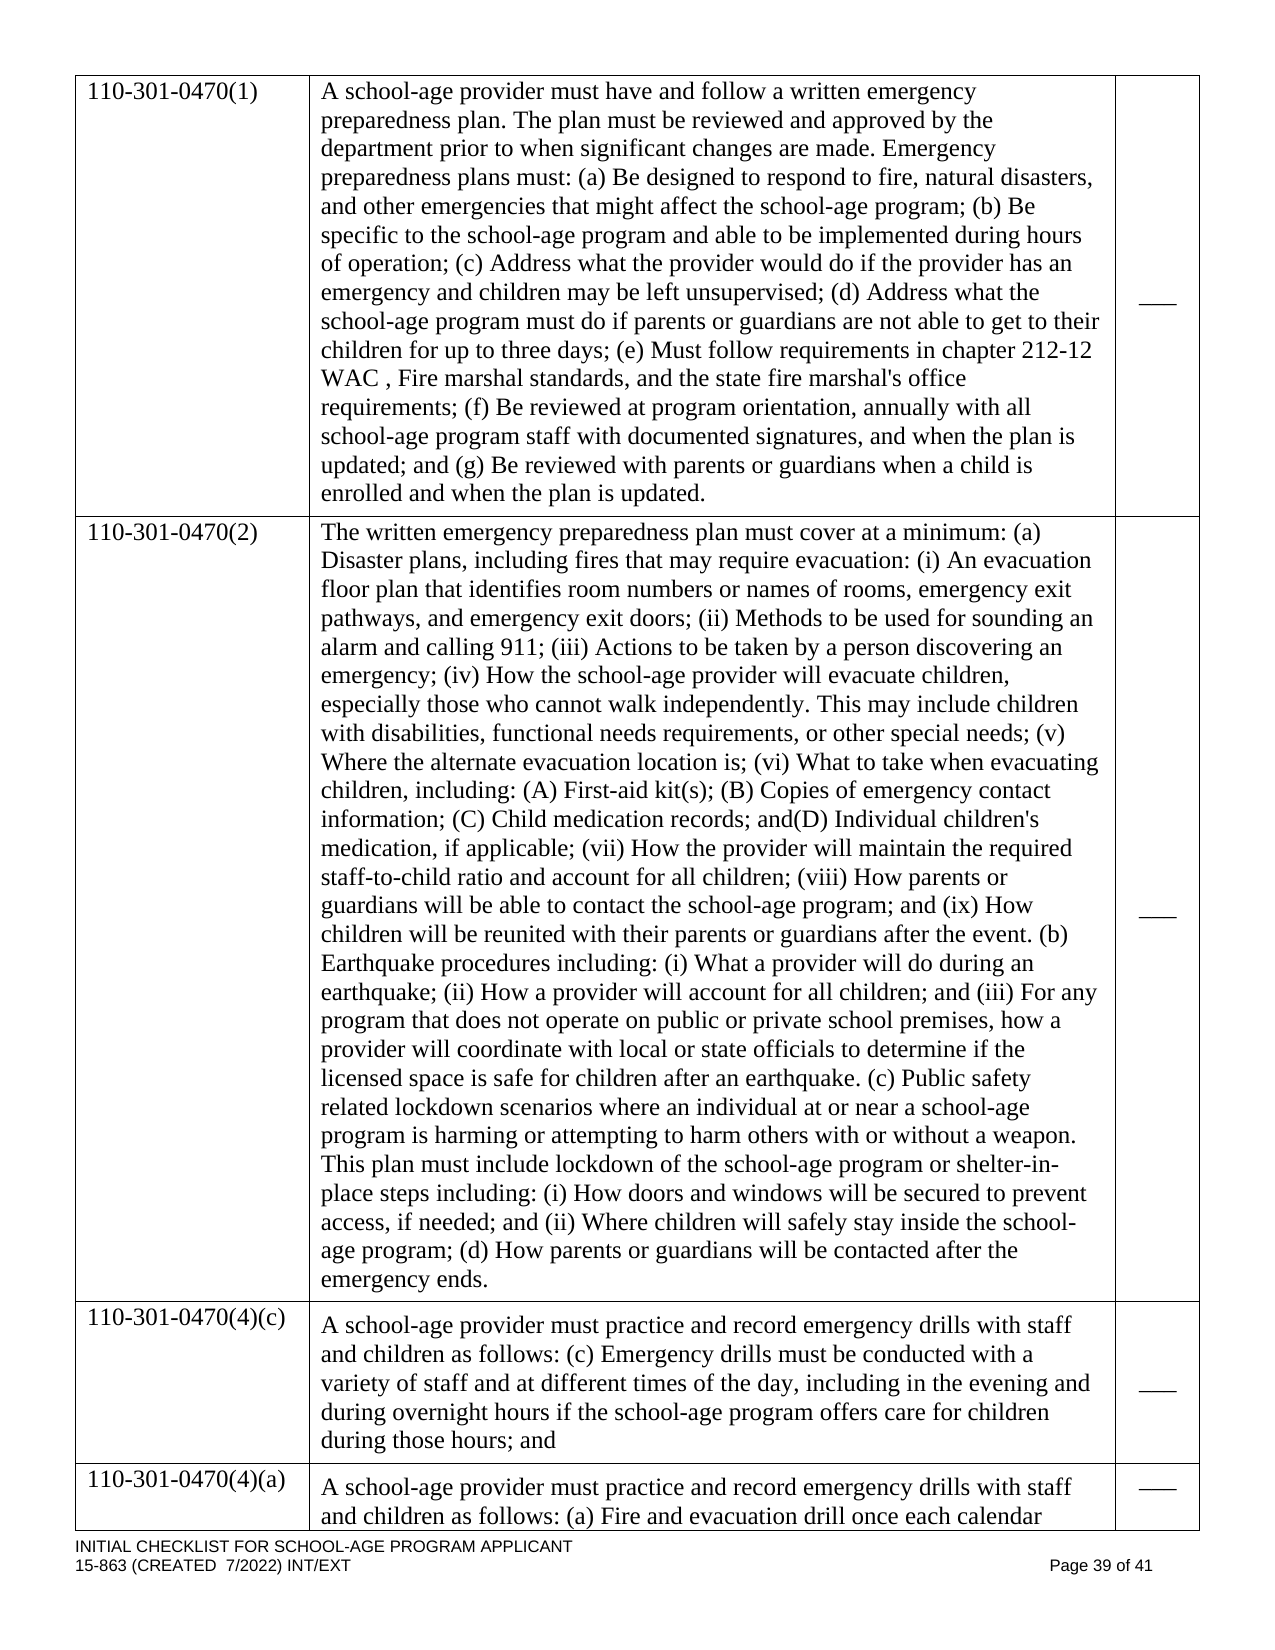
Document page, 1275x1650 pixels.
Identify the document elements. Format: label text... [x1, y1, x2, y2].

table_cell A school-age provider must have and follow a written emergency preparedness plan. The plan must be reviewed and approved by the department prior to when significant changes are made. Emergency preparedness plans must: (a) Be designed to respond to fire, natural disasters, and other emergencies that might affect the school-age program; (b) Be specific to the school-age program and able to be implemented during hours of operation; (c) Address what the provider would do if the provider has an emergency and children may be left unsupervised; (d) Address what the school-age program must do if parents or guardians are not able to get to their children for up to three days; (e) Must follow requirements in chapter 212-12 WAC , Fire marshal standards, and the state fire marshal's office requirements; (f) Be reviewed at program orientation, annually with all school-age program staff with documented signatures, and when the plan is updated; and (g) Be reviewed with parents or guardians when a child is enrolled and when the plan is updated. [310, 76, 1115, 516]
table_cell 110-301-0470(1) [76, 76, 309, 516]
table_cell [1116, 76, 1199, 516]
table_cell 110-301-0470(2) [76, 517, 309, 1301]
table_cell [310, 1464, 1115, 1529]
table_cell [1116, 517, 1199, 1301]
table_cell 110-301-0470(4)(a) [76, 1464, 309, 1529]
table_cell 110-301-0470(4)(c) [76, 1302, 309, 1463]
table_cell A school-age provider must practice and record emergency drills with staff and children as follows: (c) Emergency drills must be conducted with a variety of staff and at different times of the day, including in the evening and during overnight hours if the school-age program offers care for children during those hours; and [310, 1302, 1115, 1463]
table_cell [1116, 1464, 1199, 1529]
table_cell The written emergency preparedness plan must cover at a minimum: (a) Disaster plans, including fires that may require evacuation: (i) An evacuation floor plan that identifies room numbers or names of rooms, emergency exit pathways, and emergency exit doors; (ii) Methods to be used for sounding an alarm and calling 911; (iii) Actions to be taken by a person discovering an emergency; (iv) How the school-age provider will evacuate children, especially those who cannot walk independently. This may include children with disabilities, functional needs requirements, or other special needs; (v) Where the alternate evacuation location is; (vi) What to take when evacuating children, including: (A) First-aid kit(s); (B) Copies of emergency contact information; (C) Child medication records; and(D) Individual children's medication, if applicable; (vii) How the provider will maintain the required staff-to-child ratio and account for all children; (viii) How parents or guardians will be able to contact the school-age program; and (ix) How children will be reunited with their parents or guardians after the event. (b) Earthquake procedures including: (i) What a provider will do during an earthquake; (ii) How a provider will account for all children; and (iii) For any program that does not operate on public or private school premises, how a provider will coordinate with local or state officials to determine if the licensed space is safe for children after an earthquake. (c) Public safety related lockdown scenarios where an individual at or near a school-age program is harming or attempting to harm others with or without a weapon. This plan must include lockdown of the school-age program or shelter-in-place steps including: (i) How doors and windows will be secured to prevent access, if needed; and (ii) Where children will safely stay inside the school-age program; (d) How parents or guardians will be contacted after the emergency ends. [310, 517, 1115, 1301]
table_cell [1116, 1302, 1199, 1463]
